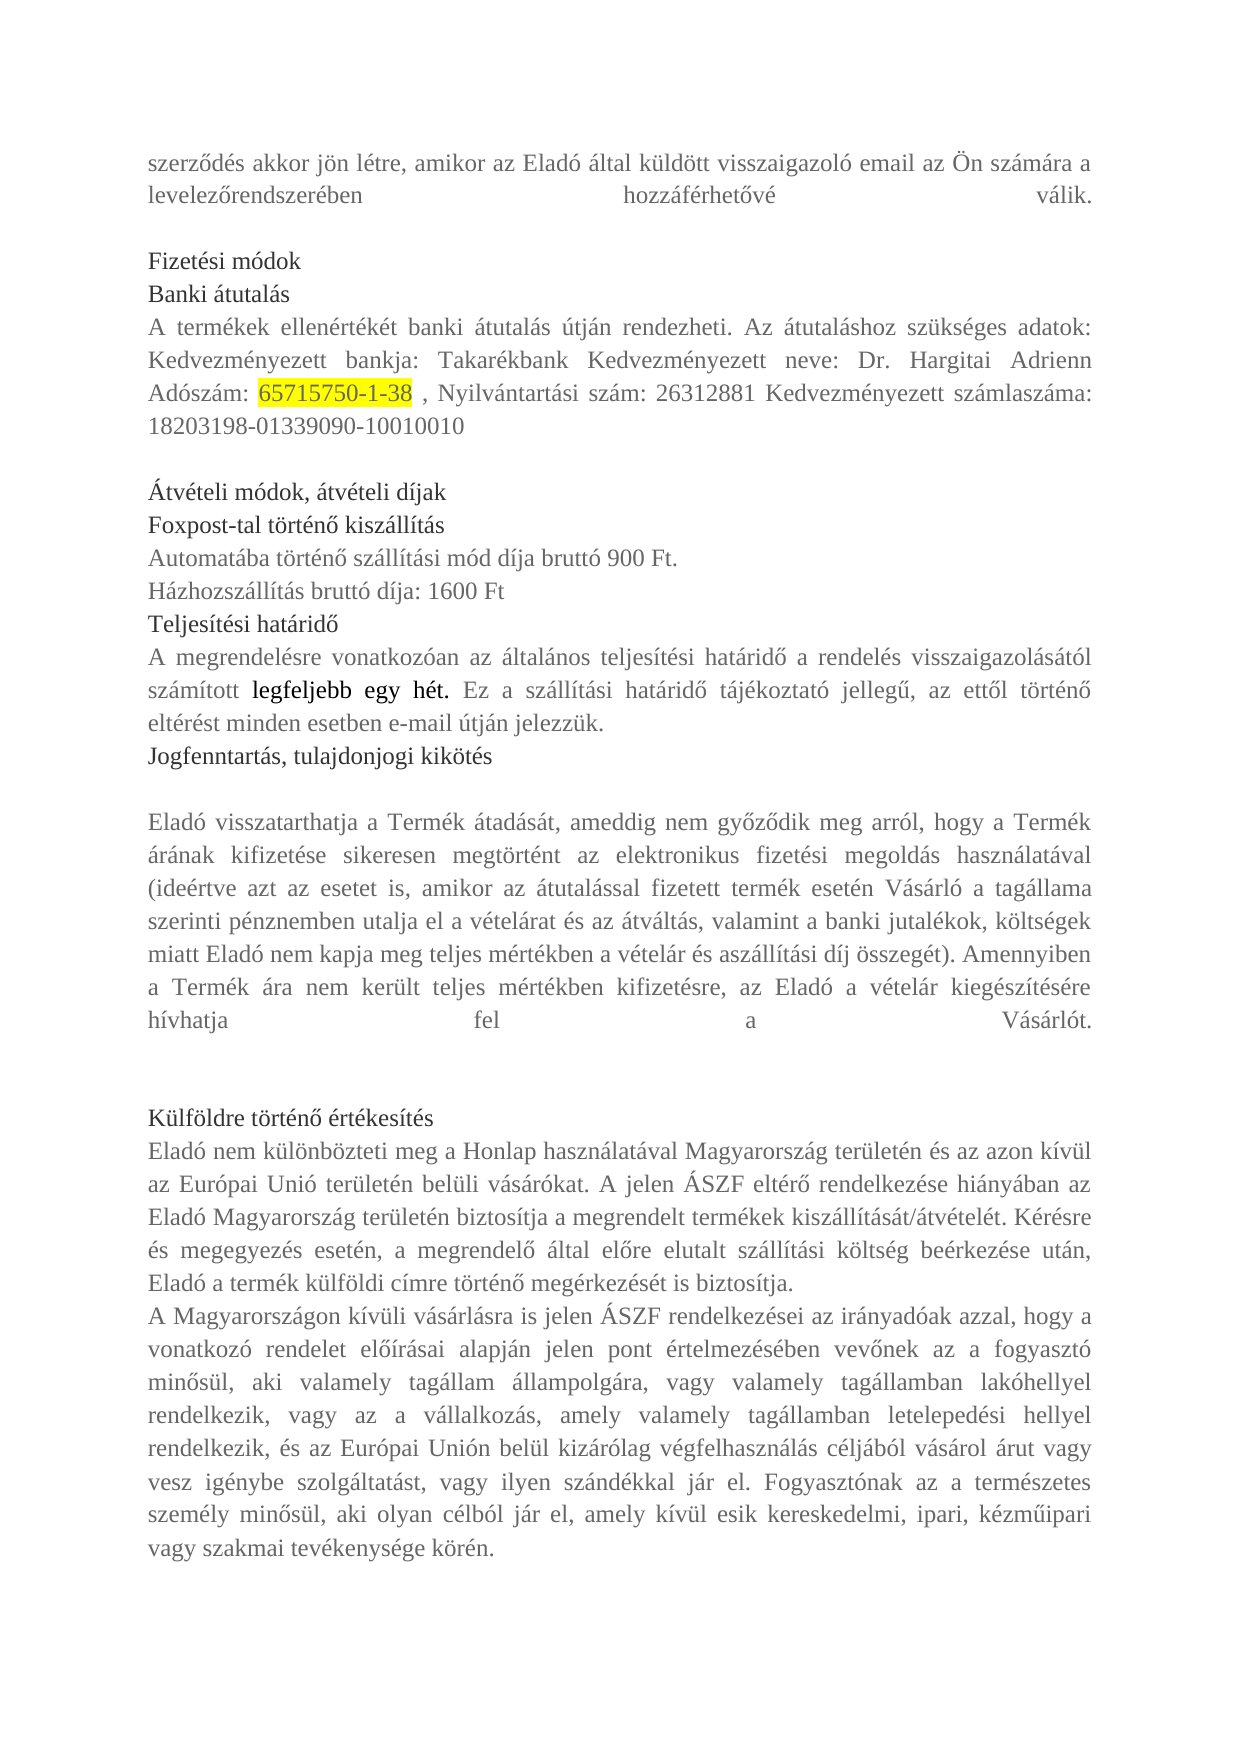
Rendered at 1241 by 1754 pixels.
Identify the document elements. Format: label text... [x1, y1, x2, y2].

text A Magyarországon kívüli vásárlásra is jelen ÁSZF rendelkezései az irányadóak azzal, hogy a vonatkozó rendelet előírásai alapján jelen pont értelmezésében vevőnek az a fogyasztó minősül, aki valamely tagállam állampolgára, vagy valamely tagállamban lakóhellyel rendelkezik, vagy az a vállalkozás, amely valamely tagállamban letelepedési hellyel rendelkezik, és az Európai Unión belül kizárólag végfelhasználás céljából vásárol árut vagy vesz igénybe szolgáltatást, vagy ilyen szándékkal jár el. Fogyasztónak az a természetes személy minősül, aki olyan célból jár el, amely kívül esik kereskedelmi, ipari, kézműipari vagy szakmai tevékenysége körén. [148, 1301, 1093, 1561]
text A termékek ellenértékét banki átutalás útján rendezheti. Az átutaláshoz szükséges adatok: Kedvezményezett bankja: Takarékbank Kedvezményezett neve: Dr. Hargitai Adrienn Adószám: 65715750-1-38 , Nyilvántartási szám: 26312881 Kedvezményezett számlaszáma: 18203198-01339090-10010010 [148, 312, 1093, 439]
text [148, 148, 1093, 242]
text Átvételi módok, átvételi díjak [148, 477, 1093, 506]
text Teljesítési határidő [148, 609, 1093, 638]
text Automatába történő szállítási mód díja bruttó 900 Ft. [148, 543, 1093, 572]
text Eladó nem különbözteti meg a Honlap használatával Magyarország területén és az azon kívül az Európai Unió területén belüli vásárókat. A jelen ÁSZF eltérő rendelkezése hiányában az Eladó Magyarország területén biztosítja a megrendelt termékek kiszállítását/átvételét. Kérésre és megegyezés esetén, a megrendelő által előre elutalt szállítási költség beérkezése után, Eladó a termék külföldi címre történő megérkezését is biztosítja. [148, 1136, 1093, 1297]
text Házhozszállítás bruttó díja: 1600 Ft [148, 576, 1093, 605]
text Jogfenntartás, tulajdonjogi kikötés [148, 741, 1093, 770]
text Külföldre történő értékesítés [148, 1103, 1093, 1132]
text Fizetési módok [148, 246, 1093, 274]
text A megrendelésre vonatkozóan az általános teljesítési határidő a rendelés visszaigazolásától számított legfeljebb egy hét. Ez a szállítási határidő tájékoztató jellegű, az ettől történő eltérést minden esetben e-mail útján jelezzük. [148, 642, 1093, 737]
text Banki átutalás [148, 279, 1093, 307]
text Eladó visszatarthatja a Termék átadását, ameddig nem győződik meg arról, hogy a Termék árának kifizetése sikeresen megtörtént az elektronikus fizetési megoldás használatával (ideértve azt az esetet is, amikor az átutalással fizetett termék esetén Vásárló a tagállama szerinti pénznemben utalja el a vételárat és az átváltás, valamint a banki jutalékok, költségek miatt Eladó nem kapja meg teljes mértékben a vételár és aszállítási díj összegét). Amennyiben a Termék ára nem került teljes mértékben kifizetésre, az Eladó a vételár kiegészítésére hívhatja fel a Vásárlót. [148, 774, 1093, 1099]
text Foxpost-tal történő kiszállítás [148, 510, 1093, 539]
